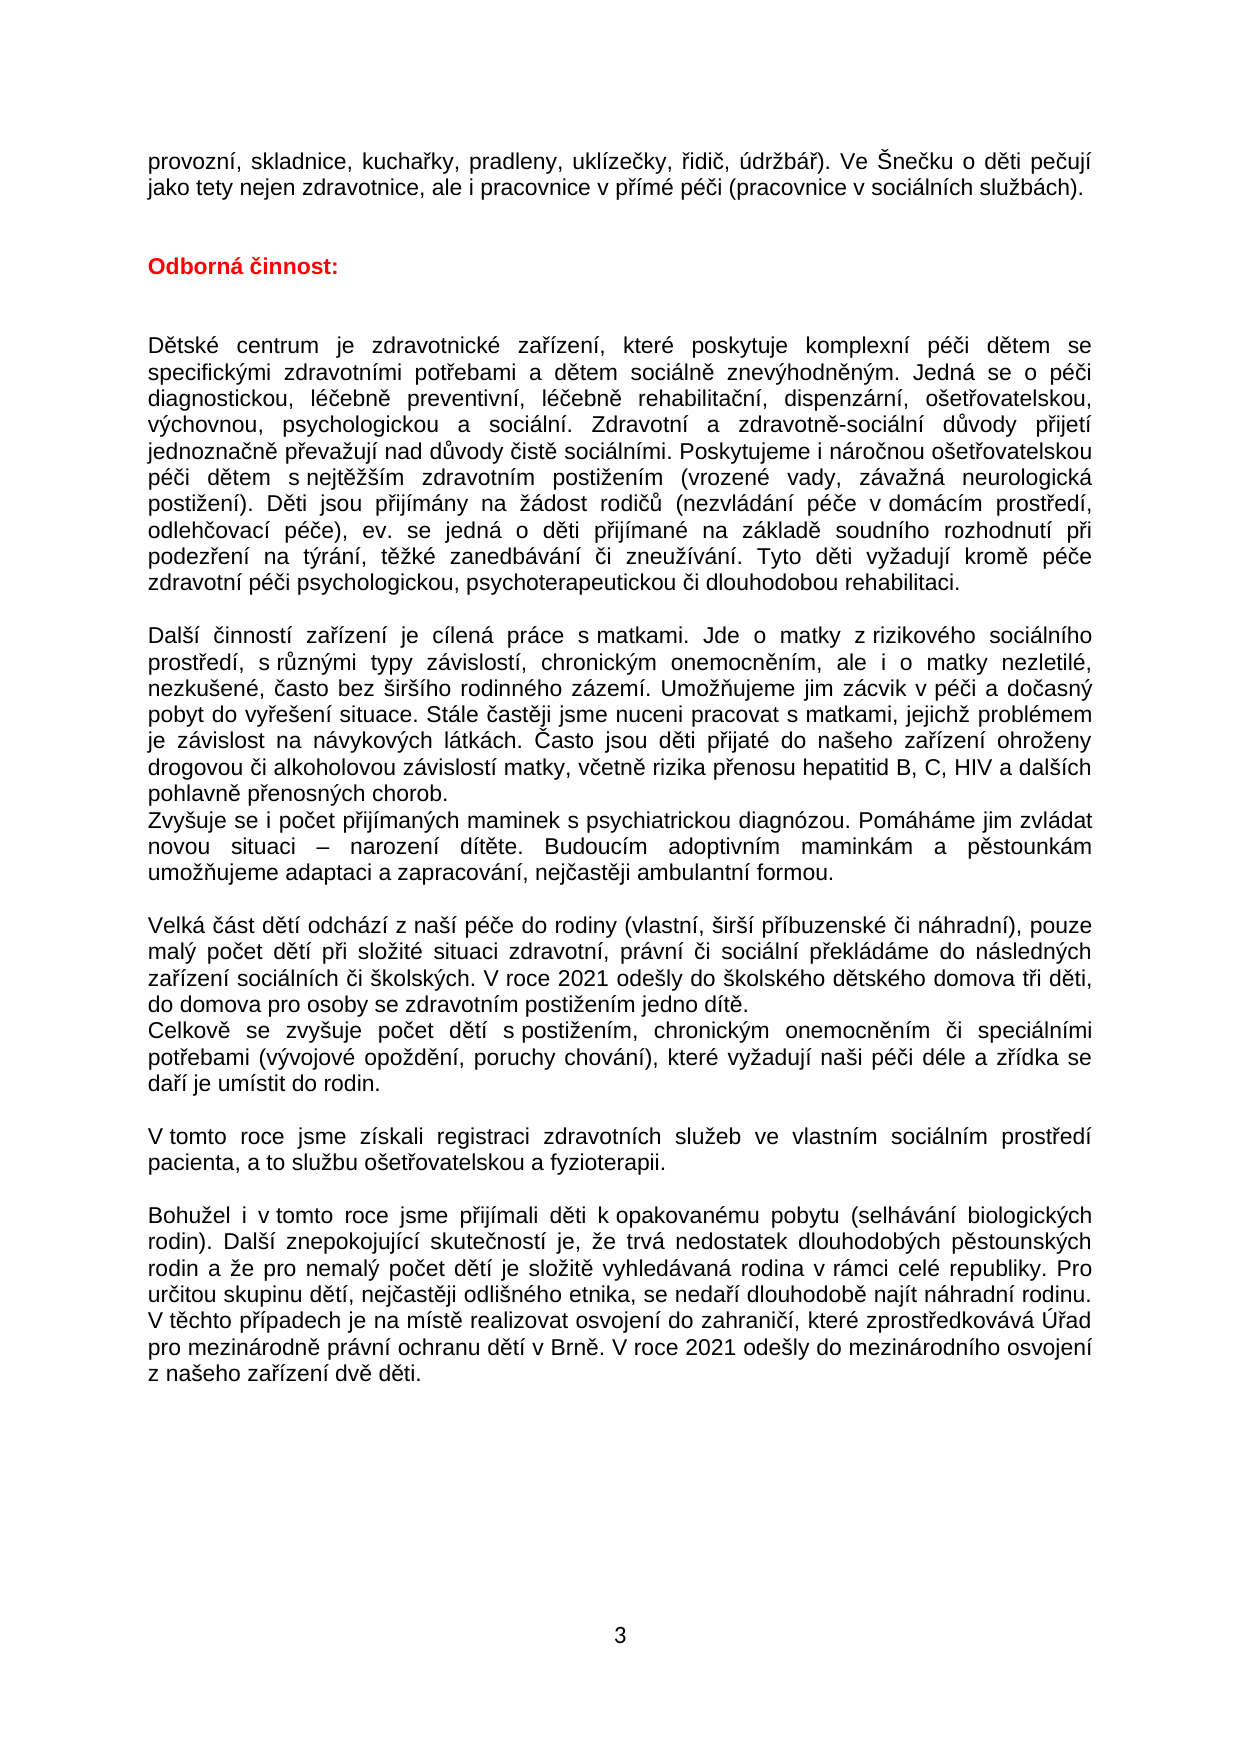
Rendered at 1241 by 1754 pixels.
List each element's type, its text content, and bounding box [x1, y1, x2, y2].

text Velká část dětí odchází z naší péče do rodiny (vlastní, širší příbuzenské či náhradní), pouze malý počet dětí při složité situaci zdravotní, právní či sociální překládáme do následných zařízení sociálních či školských. V roce 2021 odešly do školského dětského domova tři děti, do domova pro osoby se zdravotním postižením jedno dítě. [148, 912, 1092, 1017]
text Odborná činnost: [148, 253, 1092, 279]
text Dětské centrum je zdravotnické zařízení, které poskytuje komplexní péči dětem se specifickými zdravotními potřebami a dětem sociálně znevýhodněným. Jedná se o péči diagnostickou, léčebně preventivní, léčebně rehabilitační, dispenzární, ošetřovatelskou, výchovnou, psychologickou a sociální. Zdravotní a zdravotně-sociální důvody přijetí jednoznačně převažují nad důvody čistě sociálními. Poskytujeme i náročnou ošetřovatelskou péči dětem s nejtěžším zdravotním postižením (vrozené vady, závažná neurologická postižení). Děti jsou přijímány na žádost rodičů (nezvládání péče v domácím prostředí, odlehčovací péče), ev. se jedná o děti přijímané na základě soudního rozhodnutí při podezření na týrání, těžké zanedbávání či zneužívání. Tyto děti vyžadují kromě péče zdravotní péči psychologickou, psychoterapeutickou či dlouhodobou rehabilitaci. [148, 332, 1092, 596]
text Zvyšuje se i počet přijímaných maminek s psychiatrickou diagnózou. Pomáháme jim zvládat novou situaci – narození dítěte. Budoucím adoptivním maminkám a pěstounkám umožňujeme adaptaci a zapracování, nejčastěji ambulantní formou. [148, 807, 1092, 886]
text V tomto roce jsme získali registraci zdravotních služeb ve vlastním sociálním prostředí pacienta, a to službu ošetřovatelskou a fyzioterapii. [148, 1123, 1092, 1176]
text Celkově se zvyšuje počet dětí s postižením, chronickým onemocněním či speciálními potřebami (vývojové opoždění, poruchy chování), které vyžadují naši péči déle a zřídka se daří je umístit do rodin. [148, 1017, 1092, 1096]
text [148, 148, 1092, 200]
text Další činností zařízení je cílená práce s matkami. Jde o matky z rizikového sociálního prostředí, s různými typy závislostí, chronickým onemocněním, ale i o matky nezletilé, nezkušené, často bez širšího rodinného zázemí. Umožňujeme jim zácvik v péči a dočasný pobyt do vyřešení situace. Stále častěji jsme nuceni pracovat s matkami, jejichž problémem je závislost na návykových látkách. Často jsou děti přijaté do našeho zařízení ohroženy drogovou či alkoholovou závislostí matky, včetně rizika přenosu hepatitid B, C, HIV a dalších pohlavně přenosných chorob. [148, 622, 1092, 807]
text Bohužel i v tomto roce jsme přijímali děti k opakovanému pobytu (selhávání biologických rodin). Další znepokojující skutečností je, že trvá nedostatek dlouhodobých pěstounských rodin a že pro nemalý počet dětí je složitě vyhledávaná rodina v rámci celé republiky. Pro určitou skupinu dětí, nejčastěji odlišného etnika, se nedaří dlouhodobě najít náhradní rodinu. V těchto případech je na místě realizovat osvojení do zahraničí, které zprostředkovává Úřad pro mezinárodně právní ochranu dětí v Brně. V roce 2021 odešly do mezinárodního osvojení z našeho zařízení dvě děti. [148, 1202, 1092, 1386]
